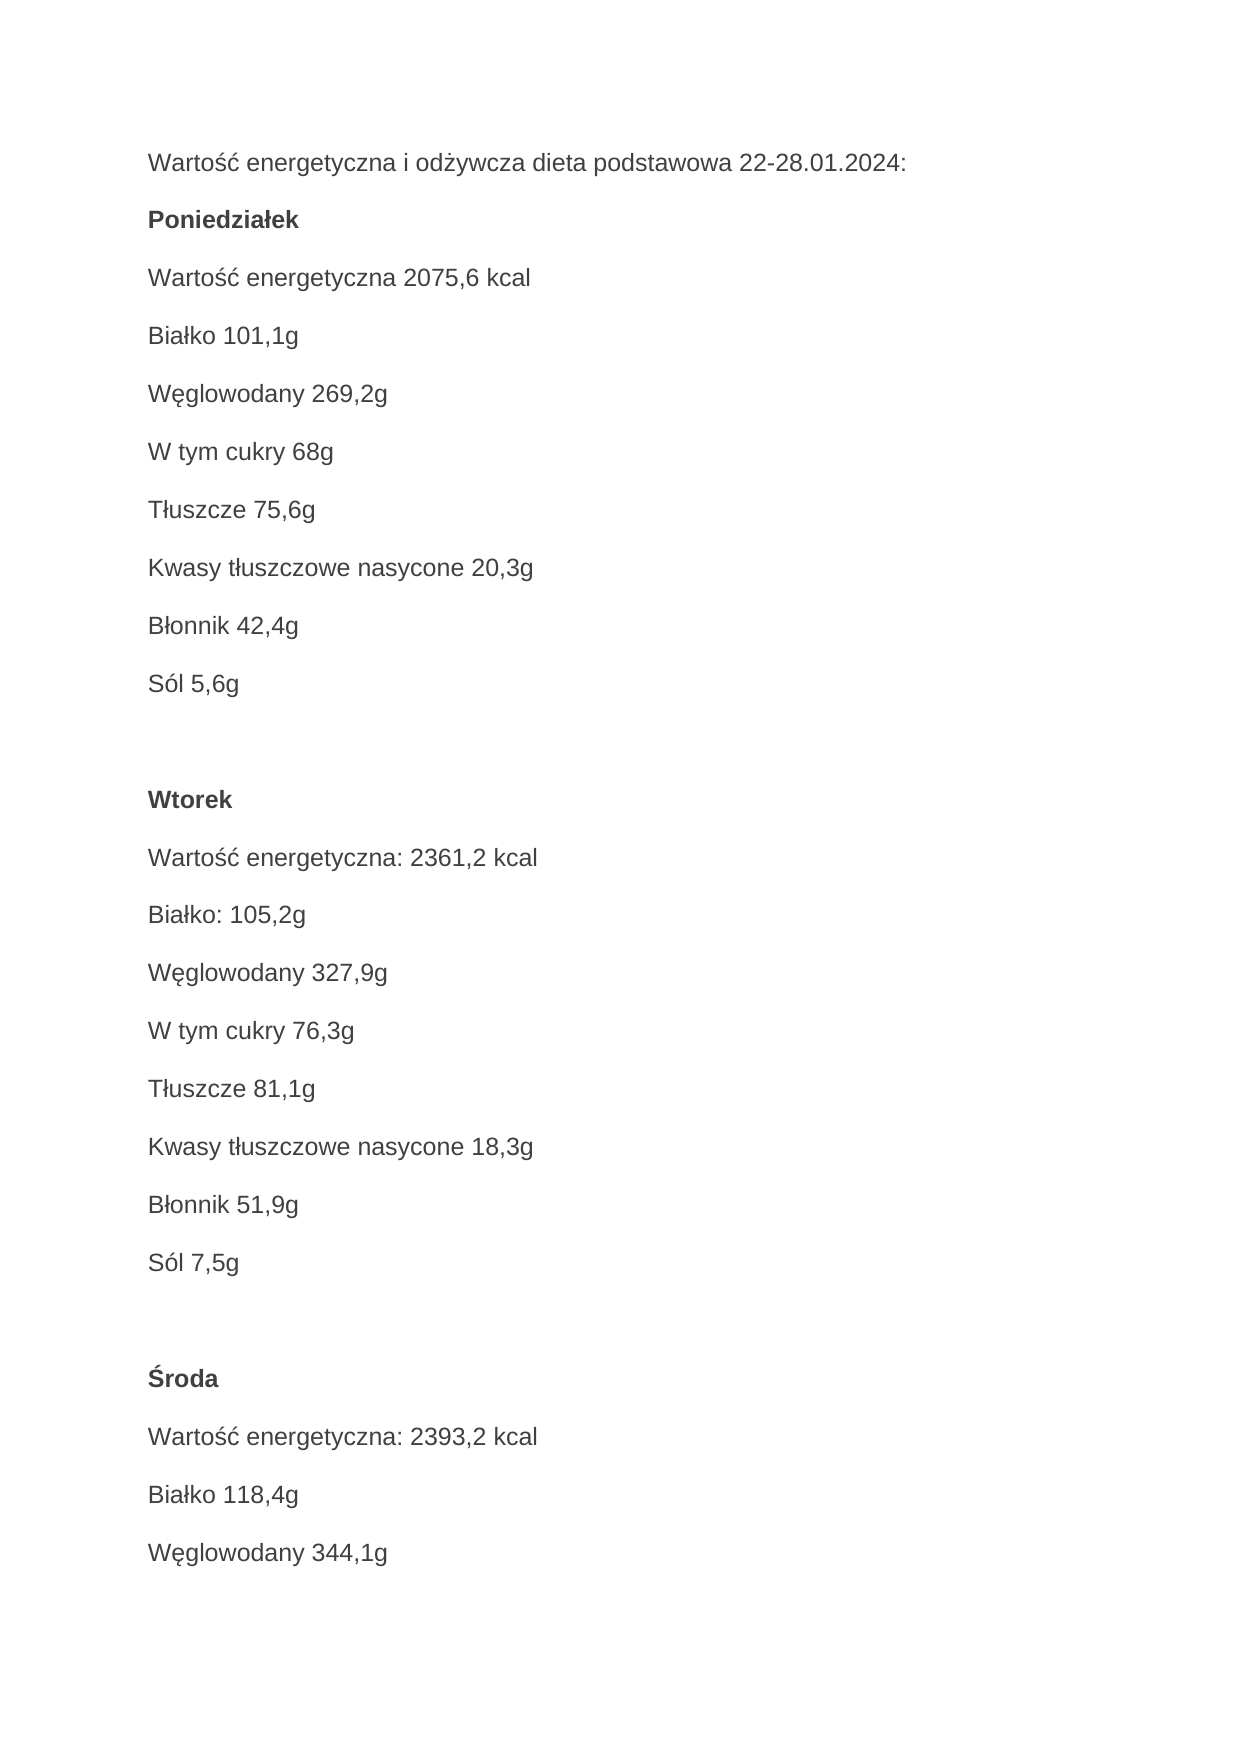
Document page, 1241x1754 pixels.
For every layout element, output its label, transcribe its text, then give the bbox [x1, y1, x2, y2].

text Środa [148, 1364, 1093, 1393]
text Sól 7,5g [148, 1248, 1093, 1277]
text Kwasy tłuszczowe nasycone 18,3g [148, 1132, 1093, 1161]
text W tym cukry 76,3g [148, 1016, 1093, 1045]
text Sól 5,6g [148, 669, 1093, 698]
text Tłuszcze 75,6g [148, 495, 1093, 524]
text Białko 118,4g [148, 1480, 1093, 1508]
text Kwasy tłuszczowe nasycone 20,3g [148, 553, 1093, 582]
text Białko 101,1g [148, 321, 1093, 350]
text Wartość energetyczna: 2393,2 kcal [148, 1422, 1093, 1451]
text Wtorek [148, 785, 1093, 813]
text Białko: 105,2g [148, 901, 1093, 929]
text Poniedziałek [148, 206, 1093, 234]
text Błonnik 51,9g [148, 1190, 1093, 1219]
text Wartość energetyczna 2075,6 kcal [148, 263, 1093, 292]
text Błonnik 42,4g [148, 611, 1093, 640]
text W tym cukry 68g [148, 437, 1093, 466]
text Węglowodany 344,1g [148, 1538, 1093, 1566]
text Węglowodany 327,9g [148, 958, 1093, 987]
text Wartość energetyczna: 2361,2 kcal [148, 843, 1093, 871]
text Tłuszcze 81,1g [148, 1074, 1093, 1103]
text Wartość energetyczna i odżywcza dieta podstawowa 22-28.01.2024: [148, 148, 1093, 176]
text Węglowodany 269,2g [148, 379, 1093, 408]
